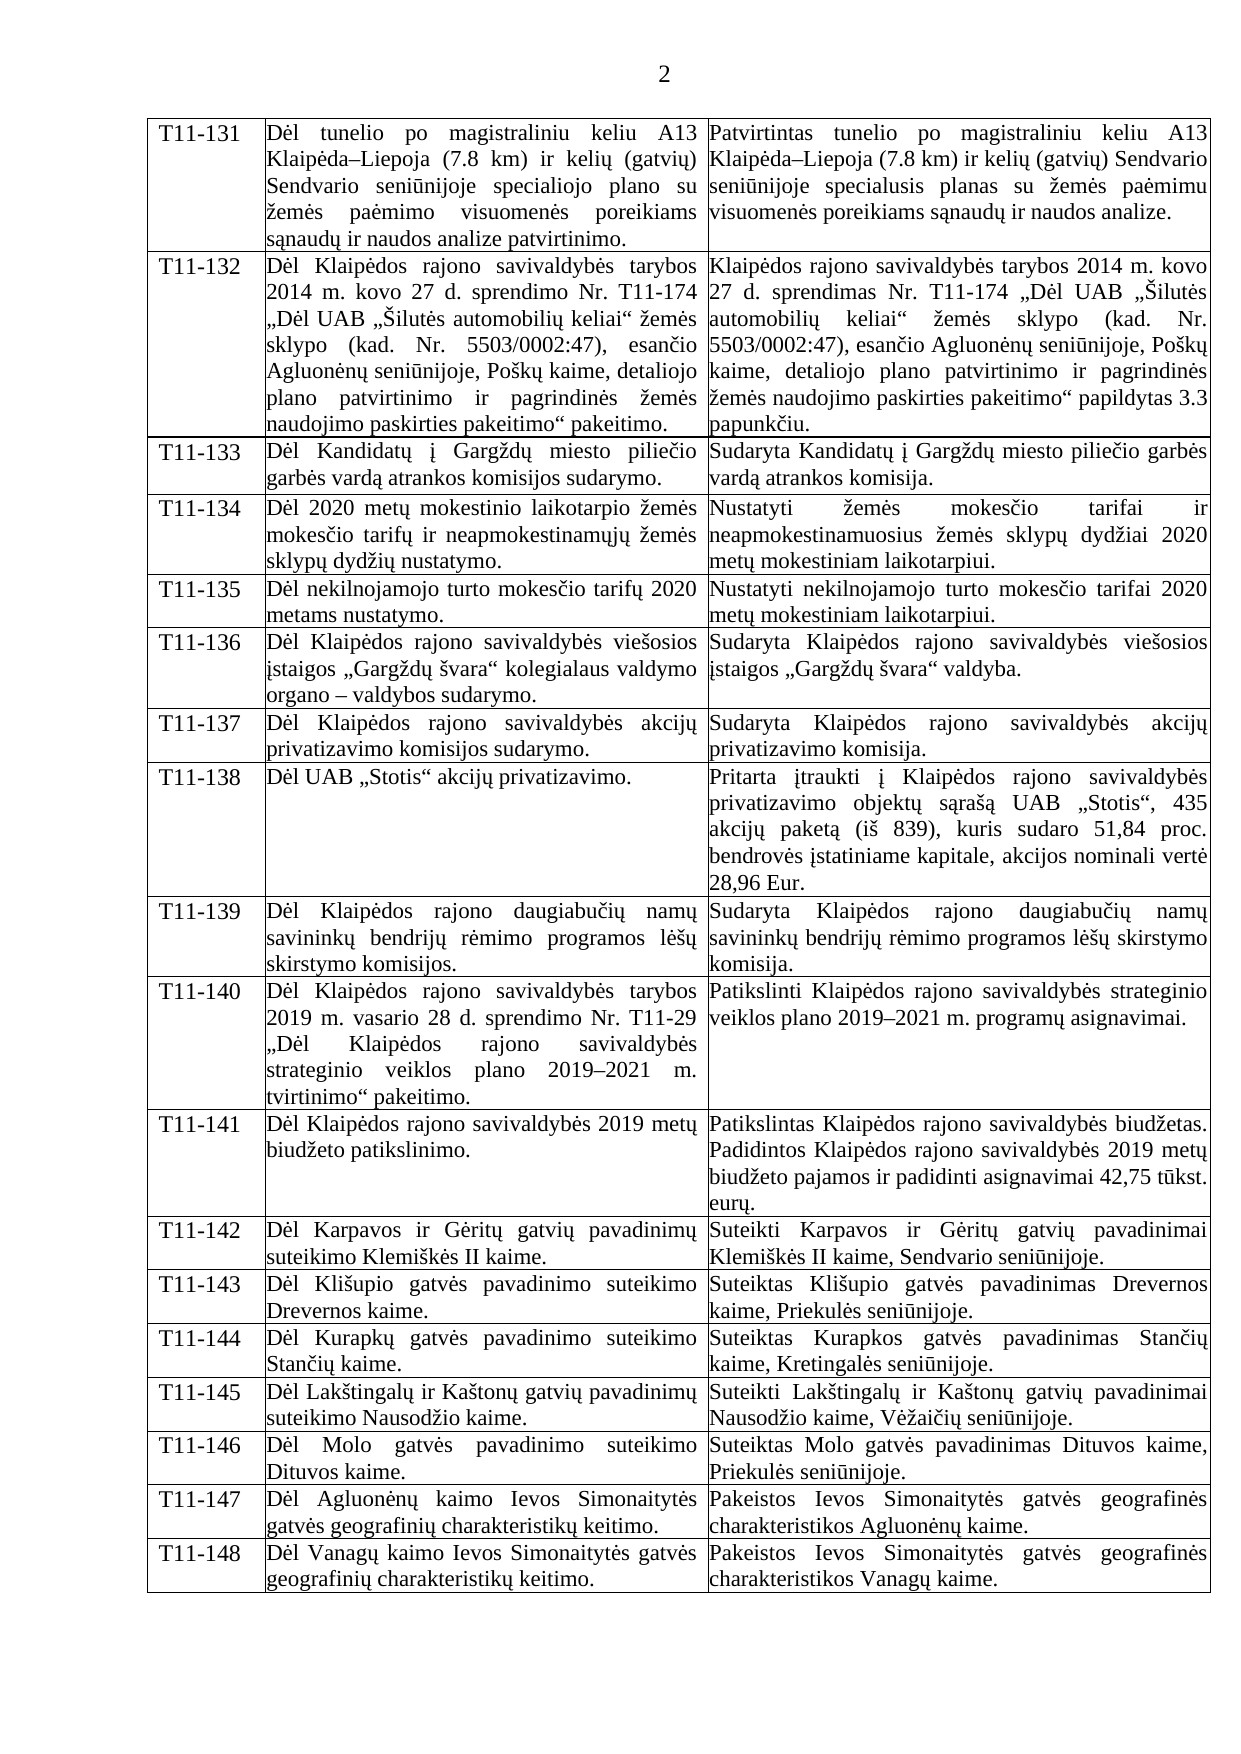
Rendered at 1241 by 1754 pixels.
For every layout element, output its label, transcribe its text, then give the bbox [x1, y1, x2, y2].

table_cell Suteiktas Molo gatvės pavadinimas Dituvos kaime, Priekulės seniūnijoje. [709, 1432, 1210, 1484]
table_cell T11-134 [148, 495, 265, 573]
table_cell Dėl Lakštingalų ir Kaštonų gatvių pavadinimų suteikimo Nausodžio kaime. [528, 1378, 708, 1431]
table_cell Dėl Klaipėdos rajono savivaldybės 2019 metų biudžeto patikslinimo. [266, 1110, 708, 1216]
table_cell Pakeistos Ievos Simonaitytės gatvės geografinės charakteristikos Vanagų kaime. [709, 1539, 1210, 1592]
table_cell Patvirtintas tunelio po magistraliniu keliu A13 Klaipėda–Liepoja (7.8 km) ir kelių (gatvių) Sendvario seniūnijoje specialusis planas su žemės paėmimu visuomenės poreikiams sąnaudų ir naudos analize. [709, 119, 1210, 251]
table_cell Pritarta įtraukti į Klaipėdos rajono savivaldybės privatizavimo objektų sąrašą UAB „Stotis“, 435 akcijų paketą (iš 839), kuris sudaro 51,84 proc. bendrovės įstatiniame kapitale, akcijos nominali vertė 28,96 Eur. [709, 763, 1210, 896]
table_cell T11-142 [148, 1217, 265, 1269]
table_cell Sudaryta Klaipėdos rajono savivaldybės viešosios įstaigos „Gargždų švara“ valdyba. [709, 628, 1210, 708]
table_cell T11-135 [148, 575, 265, 627]
table_cell Klaipėdos rajono savivaldybės tarybos 2014 m. kovo 27 d. sprendimas Nr. T11-174 „Dėl UAB „Šilutės automobilių keliai“ žemės sklypo (kad. Nr. 5503/0002:47), esančio Agluonėnų seniūnijoje, Poškų kaime, detaliojo plano patvirtinimo ir pagrindinės žemės naudojimo paskirties pakeitimo“ papildytas 3.3 papunkčiu. [709, 252, 1210, 436]
table_cell Dėl Kurapkų gatvės pavadinimo suteikimo Stančių kaime. [402, 1324, 708, 1377]
table_cell Patikslintas Klaipėdos rajono savivaldybės biudžetas. Padidintos Klaipėdos rajono savivaldybės 2019 metų biudžeto pajamos ir padidinti asignavimai 42,75 tūkst. eurų. [709, 1110, 1210, 1216]
table_cell Dėl tunelio po magistraliniu keliu A13 Klaipėda–Liepoja (7.8 km) ir kelių (gatvių) Sendvario seniūnijoje specialiojo plano su žemės paėmimo visuomenės poreikiams sąnaudų ir naudos analize patvirtinimo. [266, 119, 708, 251]
table_cell T11-148 [148, 1539, 265, 1592]
table_cell Pakeistos Ievos Simonaitytės gatvės geografinės charakteristikos Agluonėnų kaime. [709, 1485, 1210, 1538]
table_cell Dėl Klaipėdos rajono daugiabučių namų savininkų bendrijų rėmimo programos lėšų skirstymo komisijos. [266, 897, 708, 976]
table_cell Dėl Karpavos ir Gėritų gatvių pavadinimų suteikimo Klemiškės II kaime. [547, 1217, 708, 1269]
table_cell Dėl Agluonėnų kaimo Ievos Simonaitytės gatvės geografinių charakteristikų keitimo. [266, 1485, 708, 1538]
table_cell T11-145 [148, 1378, 265, 1431]
table_cell Dėl Klaipėdos rajono savivaldybės tarybos 2019 m. vasario 28 d. sprendimo Nr. T11-29 „Dėl Klaipėdos rajono savivaldybės strateginio veiklos plano 2019–2021 m. tvirtinimo“ pakeitimo. [471, 977, 708, 1109]
table_cell T11-143 [148, 1270, 265, 1323]
table_cell Dėl Vanagų kaimo Ievos Simonaitytės gatvės geografinių charakteristikų keitimo. [266, 1539, 708, 1592]
table_cell Dėl Kandidatų į Gargždų miesto piliečio garbės vardą atrankos komisijos sudarymo. [266, 438, 708, 493]
table_cell Dėl Klaipėdos rajono savivaldybės viešosios įstaigos „Gargždų švara“ kolegialaus valdymo organo – valdybos sudarymo. [266, 628, 708, 708]
table_cell Dėl Klišupio gatvės pavadinimo suteikimo Drevernos kaime. [429, 1270, 708, 1323]
table_cell T11-131 [148, 119, 265, 251]
table_cell T11-141 [148, 1110, 265, 1216]
table_cell T11-147 [148, 1485, 265, 1538]
table_cell Dėl 2020 metų mokestinio laikotarpio žemės mokesčio tarifų ir neapmokestinamųjų žemės sklypų dydžių nustatymo. [502, 495, 708, 573]
table_cell Suteiktas Kurapkos gatvės pavadinimas Stančių kaime, Kretingalės seniūnijoje. [709, 1324, 1210, 1377]
table_cell Sudaryta Klaipėdos rajono savivaldybės akcijų privatizavimo komisija. [842, 709, 1210, 762]
table_cell T11-140 [148, 977, 265, 1109]
table_cell T11-133 [148, 438, 265, 493]
table_cell T11-136 [148, 628, 265, 708]
table_cell T11-138 [148, 763, 265, 896]
table_cell Nustatyti žemės mokesčio tarifai ir neapmokestinamuosius žemės sklypų dydžiai 2020 metų mokestiniam laikotarpiui. [709, 495, 1210, 573]
table_cell Suteikti Karpavos ir Gėritų gatvių pavadinimai Klemiškės II kaime, Sendvario seniūnijoje. [1105, 1217, 1210, 1269]
table_cell Dėl Klaipėdos rajono savivaldybės tarybos 2014 m. kovo 27 d. sprendimo Nr. T11-174 „Dėl UAB „Šilutės automobilių keliai“ žemės sklypo (kad. Nr. 5503/0002:47), esančio Agluonėnų seniūnijoje, Poškų kaime, detaliojo plano patvirtinimo ir pagrindinės žemės naudojimo paskirties pakeitimo“ pakeitimo. [266, 252, 708, 436]
table_cell T11-139 [148, 897, 265, 976]
table_cell Dėl Molo gatvės pavadinimo suteikimo Dituvos kaime. [266, 1432, 708, 1484]
table_cell Dėl UAB „Stotis“ akcijų privatizavimo. [266, 763, 708, 896]
table_cell T11-146 [148, 1432, 265, 1484]
table_cell Suteikti Lakštingalų ir Kaštonų gatvių pavadinimai Nausodžio kaime, Vėžaičių seniūnijoje. [1074, 1378, 1210, 1431]
table_cell Dėl Klaipėdos rajono savivaldybės akcijų privatizavimo komisijos sudarymo. [590, 709, 708, 762]
table_cell Dėl nekilnojamojo turto mokesčio tarifų 2020 metams nustatymo. [444, 575, 708, 627]
table_cell Suteiktas Klišupio gatvės pavadinimas Drevernos kaime, Priekulės seniūnijoje. [709, 1270, 1210, 1323]
table_cell T11-137 [148, 709, 265, 762]
table_cell Patikslinti Klaipėdos rajono savivaldybės strateginio veiklos plano 2019–2021 m. programų asignavimai. [709, 977, 1210, 1109]
table_cell Nustatyti nekilnojamojo turto mokesčio tarifai 2020 metų mokestiniam laikotarpiui. [709, 575, 1210, 627]
table_cell Sudaryta Kandidatų į Gargždų miesto piliečio garbės vardą atrankos komisija. [709, 438, 1210, 493]
table_cell Sudaryta Klaipėdos rajono daugiabučių namų savininkų bendrijų rėmimo programos lėšų skirstymo komisija. [709, 897, 1210, 976]
table_cell T11-132 [148, 252, 265, 436]
table_cell T11-144 [148, 1324, 265, 1377]
